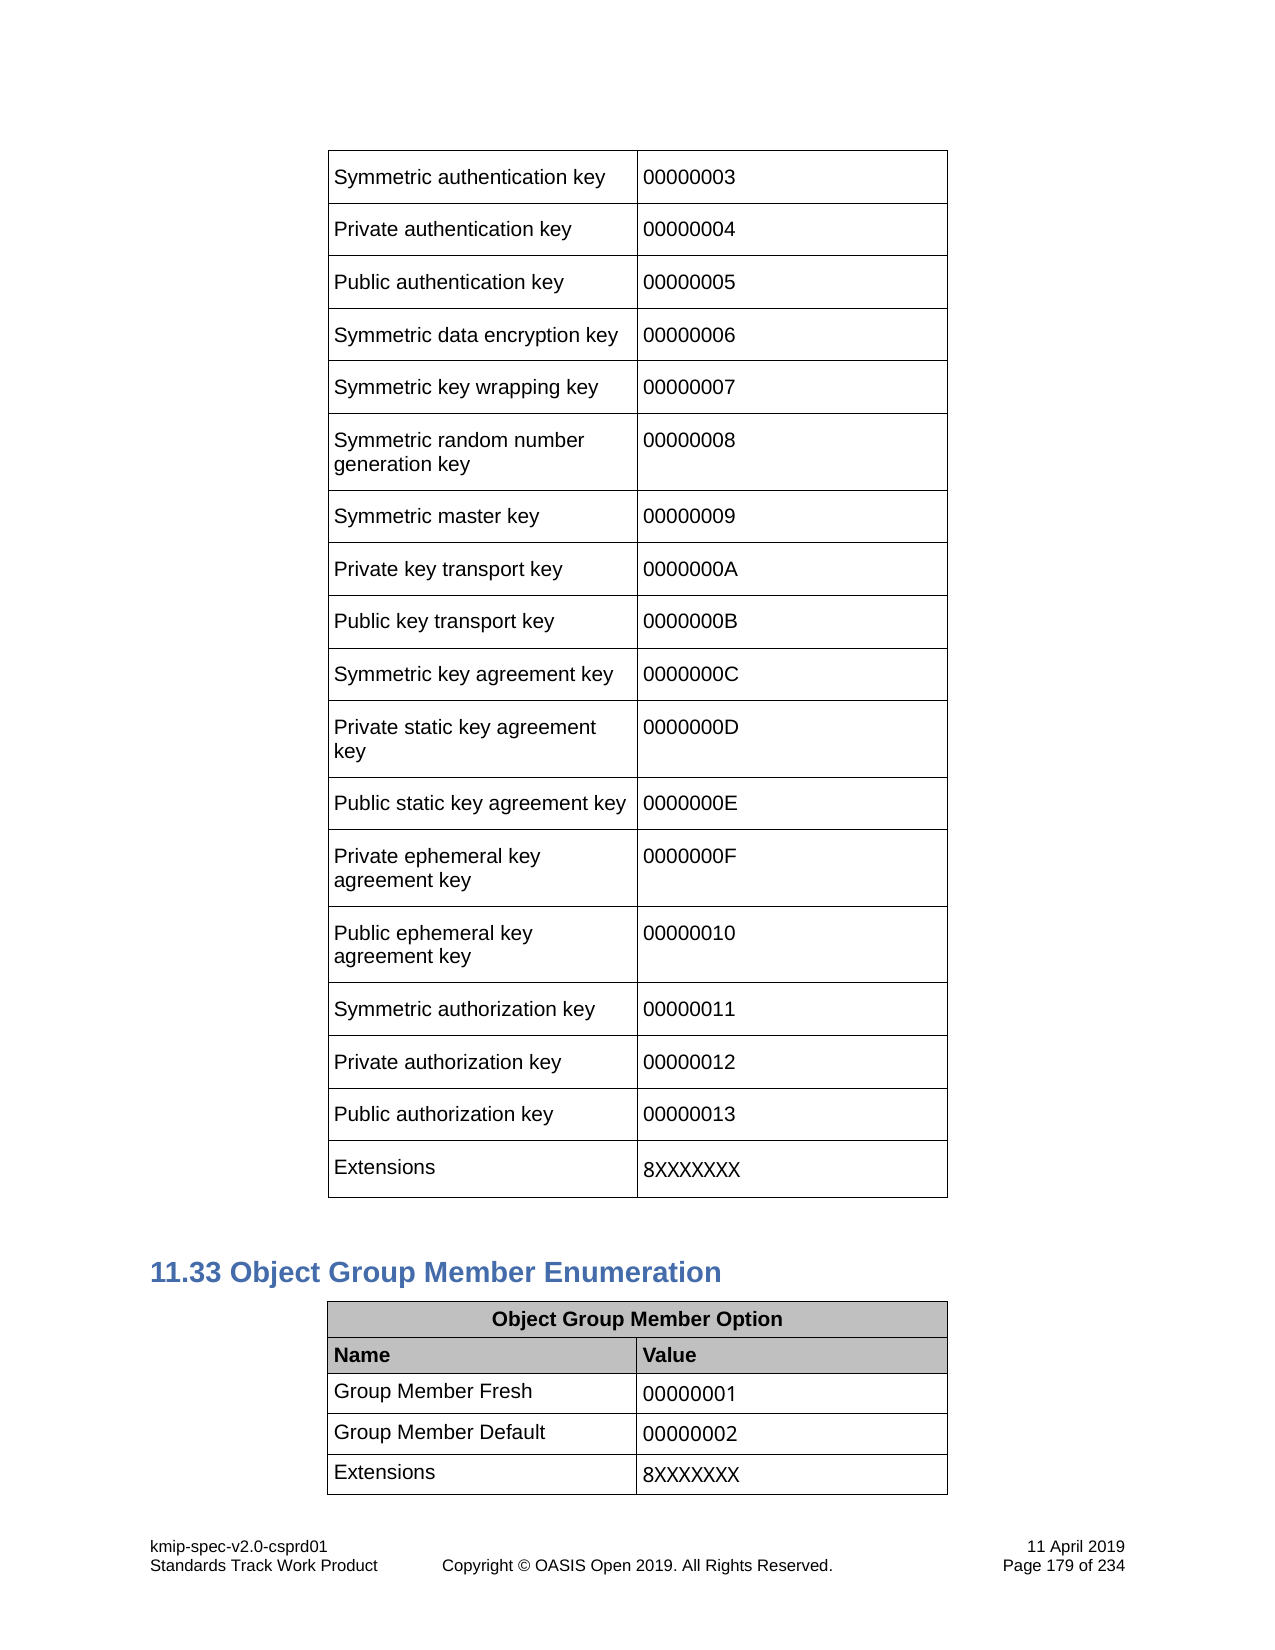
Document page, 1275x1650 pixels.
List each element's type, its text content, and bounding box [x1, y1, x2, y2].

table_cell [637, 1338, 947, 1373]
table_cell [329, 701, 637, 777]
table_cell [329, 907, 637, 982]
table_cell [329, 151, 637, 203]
subtitle Object Group Member Enumeration [150, 1255, 1125, 1288]
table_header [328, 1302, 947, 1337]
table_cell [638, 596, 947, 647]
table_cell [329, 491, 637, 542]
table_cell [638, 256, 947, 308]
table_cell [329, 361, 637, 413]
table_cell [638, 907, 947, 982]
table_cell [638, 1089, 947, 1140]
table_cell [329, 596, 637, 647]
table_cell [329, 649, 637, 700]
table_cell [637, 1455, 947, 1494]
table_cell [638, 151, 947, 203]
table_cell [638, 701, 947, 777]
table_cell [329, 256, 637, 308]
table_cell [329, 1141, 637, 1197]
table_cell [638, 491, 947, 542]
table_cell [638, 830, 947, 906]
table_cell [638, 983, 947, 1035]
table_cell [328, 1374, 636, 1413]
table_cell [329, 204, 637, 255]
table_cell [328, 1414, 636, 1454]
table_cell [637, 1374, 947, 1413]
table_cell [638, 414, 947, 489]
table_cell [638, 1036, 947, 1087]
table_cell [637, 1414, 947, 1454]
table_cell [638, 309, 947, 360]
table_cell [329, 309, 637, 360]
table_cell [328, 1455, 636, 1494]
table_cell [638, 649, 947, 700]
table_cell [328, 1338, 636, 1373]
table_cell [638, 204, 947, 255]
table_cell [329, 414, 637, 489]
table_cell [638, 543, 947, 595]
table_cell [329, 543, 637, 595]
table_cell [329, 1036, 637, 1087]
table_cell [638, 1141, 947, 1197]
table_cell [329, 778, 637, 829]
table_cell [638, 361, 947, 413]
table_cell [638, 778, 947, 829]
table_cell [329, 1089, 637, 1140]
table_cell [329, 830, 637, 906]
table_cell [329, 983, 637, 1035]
